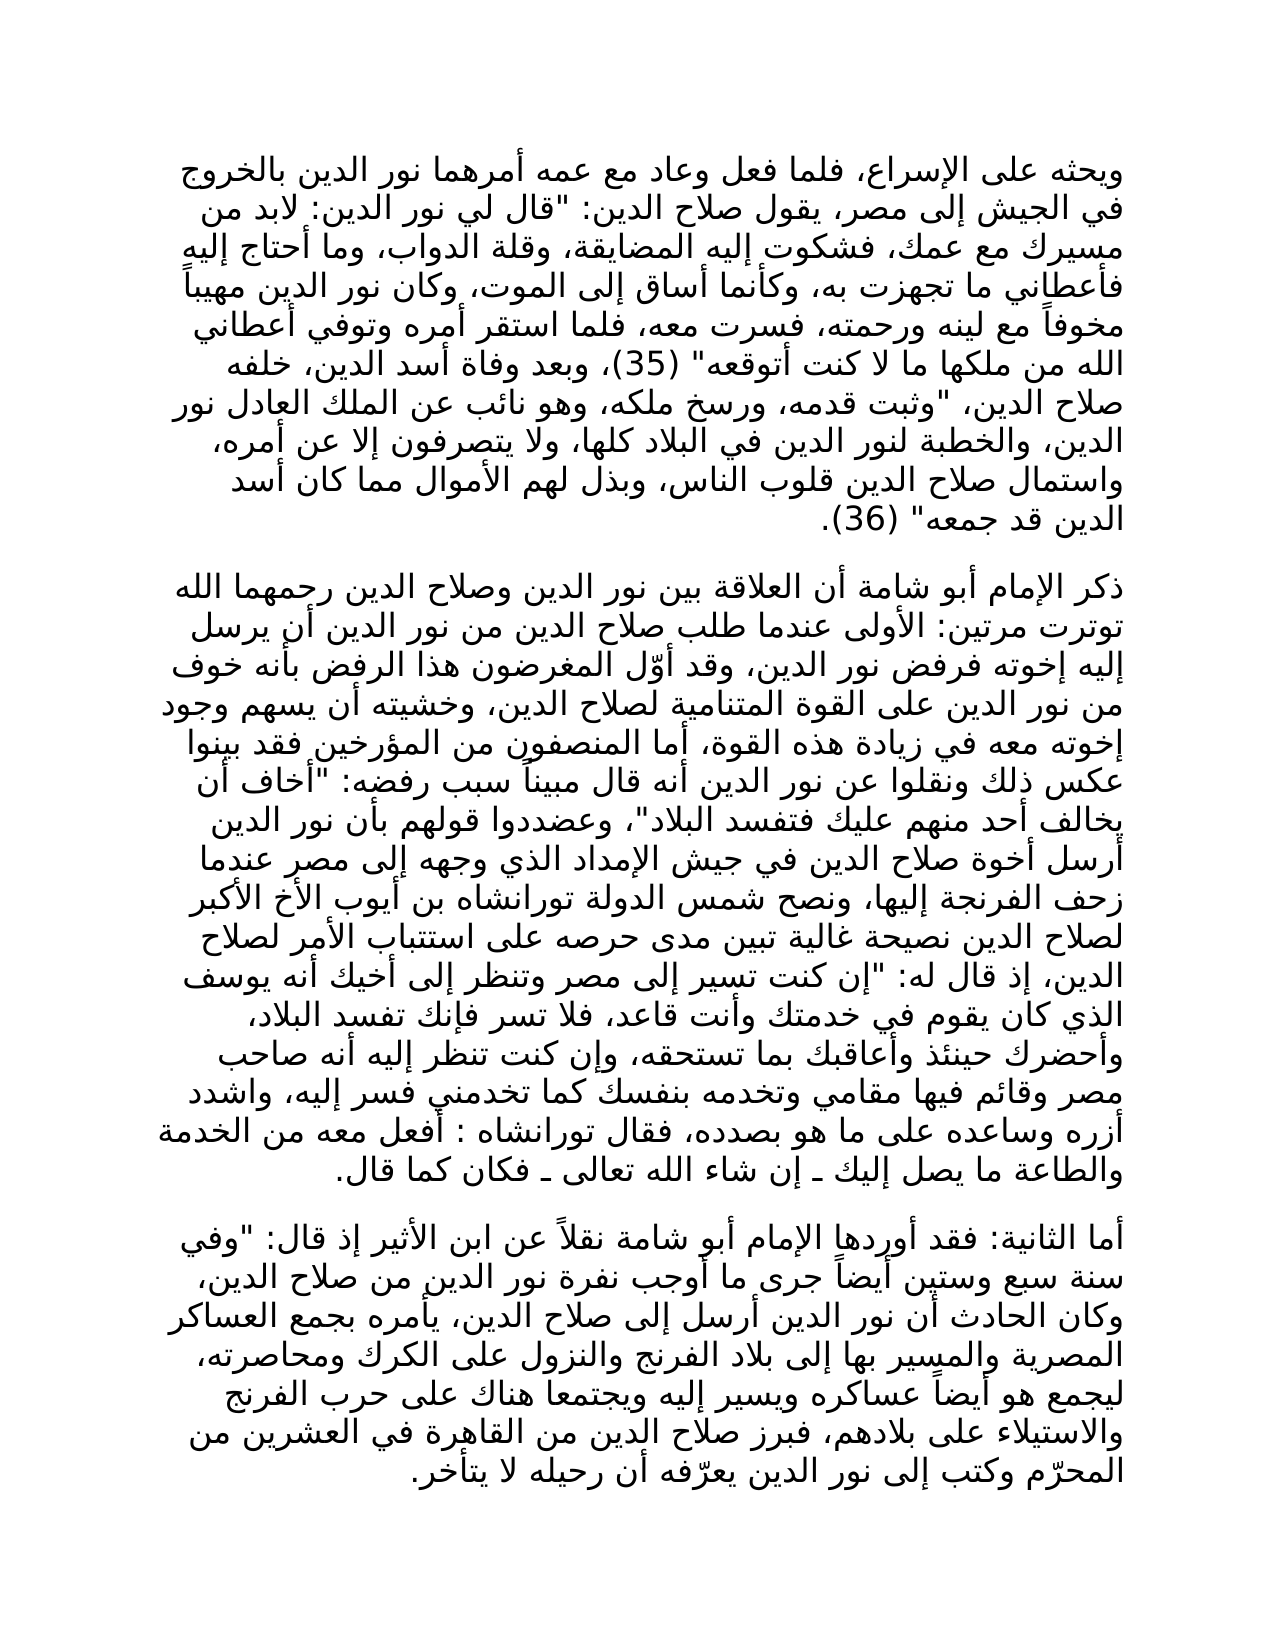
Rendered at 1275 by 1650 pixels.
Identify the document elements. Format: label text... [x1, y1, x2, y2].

text أما الثانية: فقد أوردها الإمام أبو شامة نقلاً عن ابن الأثير إذ قال: "وفي سنة سبع وستين أيضاً جرى ما أوجب نفرة نور الدين من صلاح الدين، وكان الحادث أن نور الدين أرسل إلى صلاح الدين، يأمره بجمع العساكر المصرية والمسير بها إلى بلاد الفرنج والنزول على الكرك ومحاصرته، ليجمع هو أيضاً عساكره ويسير إليه ويجتمعا هناك على حرب الفرنج والاستيلاء على بلادهم، فبرز صلاح الدين من القاهرة في العشرين من المحرّم وكتب إلى نور الدين يعرّفه أن رحيله لا يتأخر. [150, 1218, 1125, 1491]
text ذكر الإمام أبو شامة أن العلاقة بين نور الدين وصلاح الدين رحمهما الله توترت مرتين: الأولى عندما طلب صلاح الدين من نور الدين أن يرسل إليه إخوته فرفض نور الدين، وقد أوّل المغرضون هذا الرفض بأنه خوف من نور الدين على القوة المتنامية لصلاح الدين، وخشيته أن يسهم وجود إخوته معه في زيادة هذه القوة، أما المنصفون من المؤرخين فقد بينوا عكس ذلك ونقلوا عن نور الدين أنه قال مبيناً سبب رفضه: "أخاف أن يخالف أحد منهم عليك فتفسد البلاد"، وعضددوا قولهم بأن نور الدين أرسل أخوة صلاح الدين في جيش الإمداد الذي وجهه إلى مصر عندما زحف الفرنجة إليها، ونصح شمس الدولة تورانشاه بن أيوب الأخ الأكبر لصلاح الدين نصيحة غالية تبين مدى حرصه على استتباب الأمر لصلاح الدين، إذ قال له: "إن كنت تسير إلى مصر وتنظر إلى أخيك أنه يوسف الذي كان يقوم في خدمتك وأنت قاعد، فلا تسر فإنك تفسد البلاد، وأحضرك حينئذ وأعاقبك بما تستحقه، وإن كنت تنظر إليه أنه صاحب مصر وقائم فيها مقامي وتخدمه بنفسك كما تخدمني فسر إليه، واشدد أزره وساعده على ما هو بصدده، فقال تورانشاه : أفعل معه من الخدمة والطاعة ما يصل إليك ـ إن شاء الله تعالى ـ فكان كما قال. [150, 568, 1125, 1189]
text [150, 150, 1125, 538]
